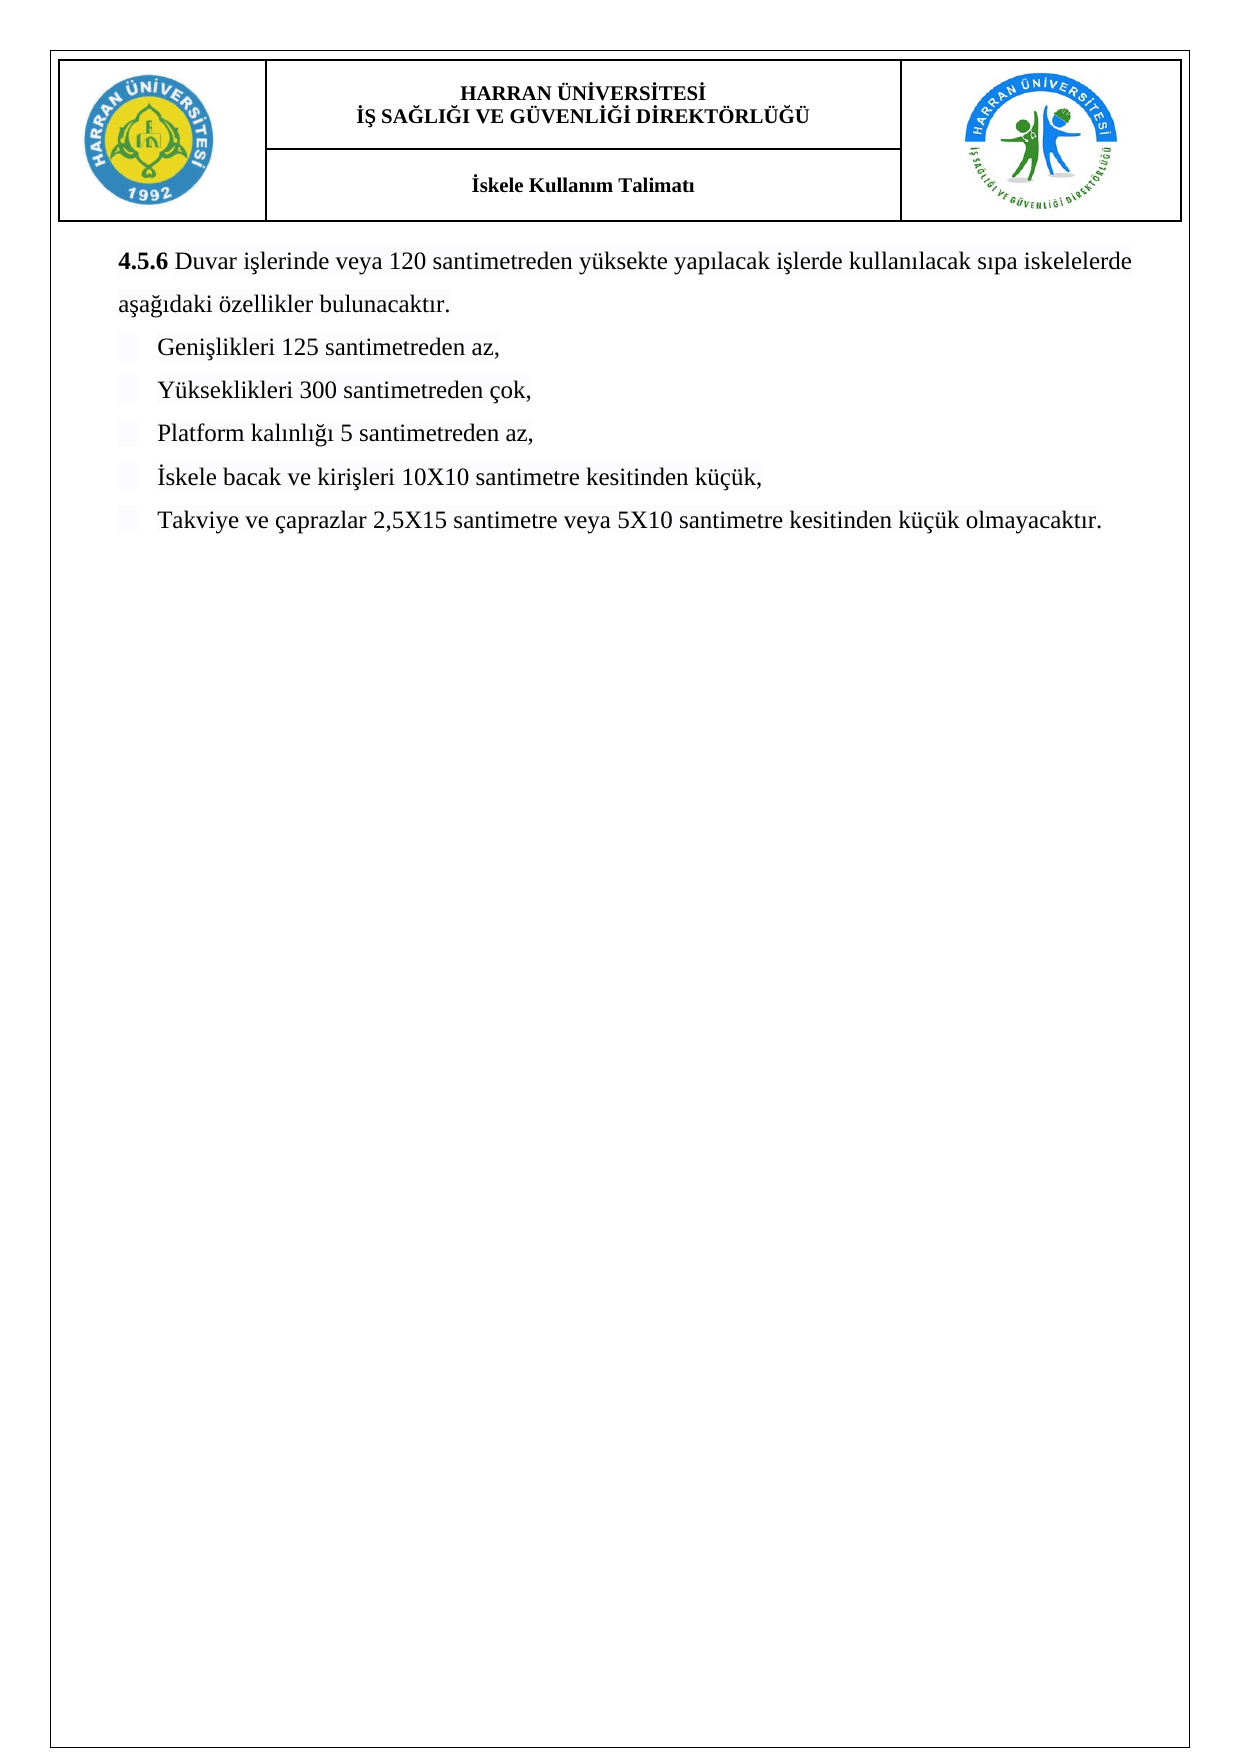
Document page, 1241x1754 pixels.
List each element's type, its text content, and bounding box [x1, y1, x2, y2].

picture [960, 65, 1122, 216]
picture [70, 65, 233, 216]
